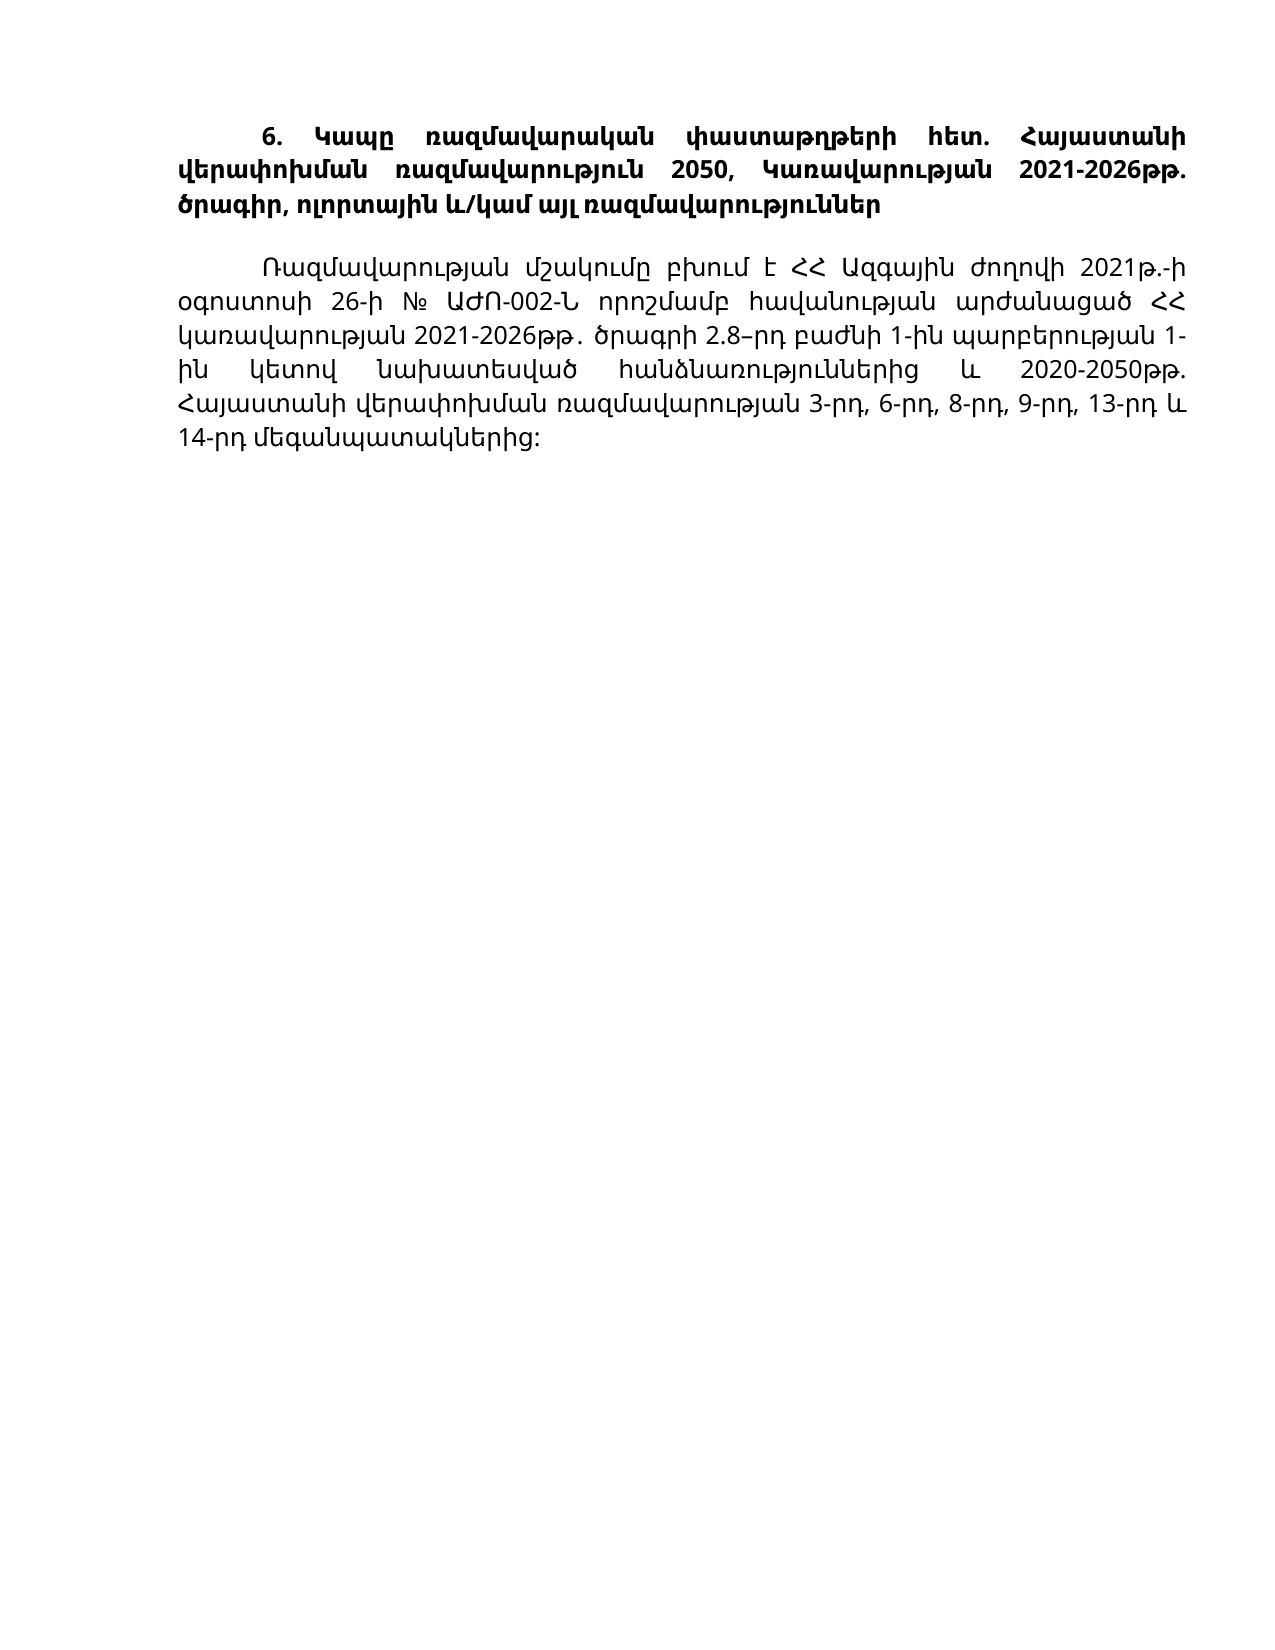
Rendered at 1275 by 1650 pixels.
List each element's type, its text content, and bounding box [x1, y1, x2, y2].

text 6. Կապը ռազմավարական փաստաթղթերի հետ. Հայաստանի վերափոխման ռազմավարություն 2050, Կառավարության 2021-2026թթ. ծրագիր, ոլորտային և/կամ այլ ռազմավարություններ [177, 118, 1186, 220]
text Ռազմավարության մշակումը բխում է ՀՀ Ազգային ժողովի 2021թ.-ի օգոստոսի 26-ի № ԱԺՈ-002-Ն որոշմամբ հավանության արժանացած ՀՀ կառավարության 2021-2026թթ․ ծրագրի 2.8–րդ բաժնի 1-ին պարբերության 1-ին կետով նախատեսված հանձնառություններից և 2020-2050թթ. Հայաստանի վերափոխման ռազմավարության 3-րդ, 6-րդ, 8-րդ, 9-րդ, 13-րդ և 14-րդ մեգանպատակներից: [177, 249, 1186, 454]
